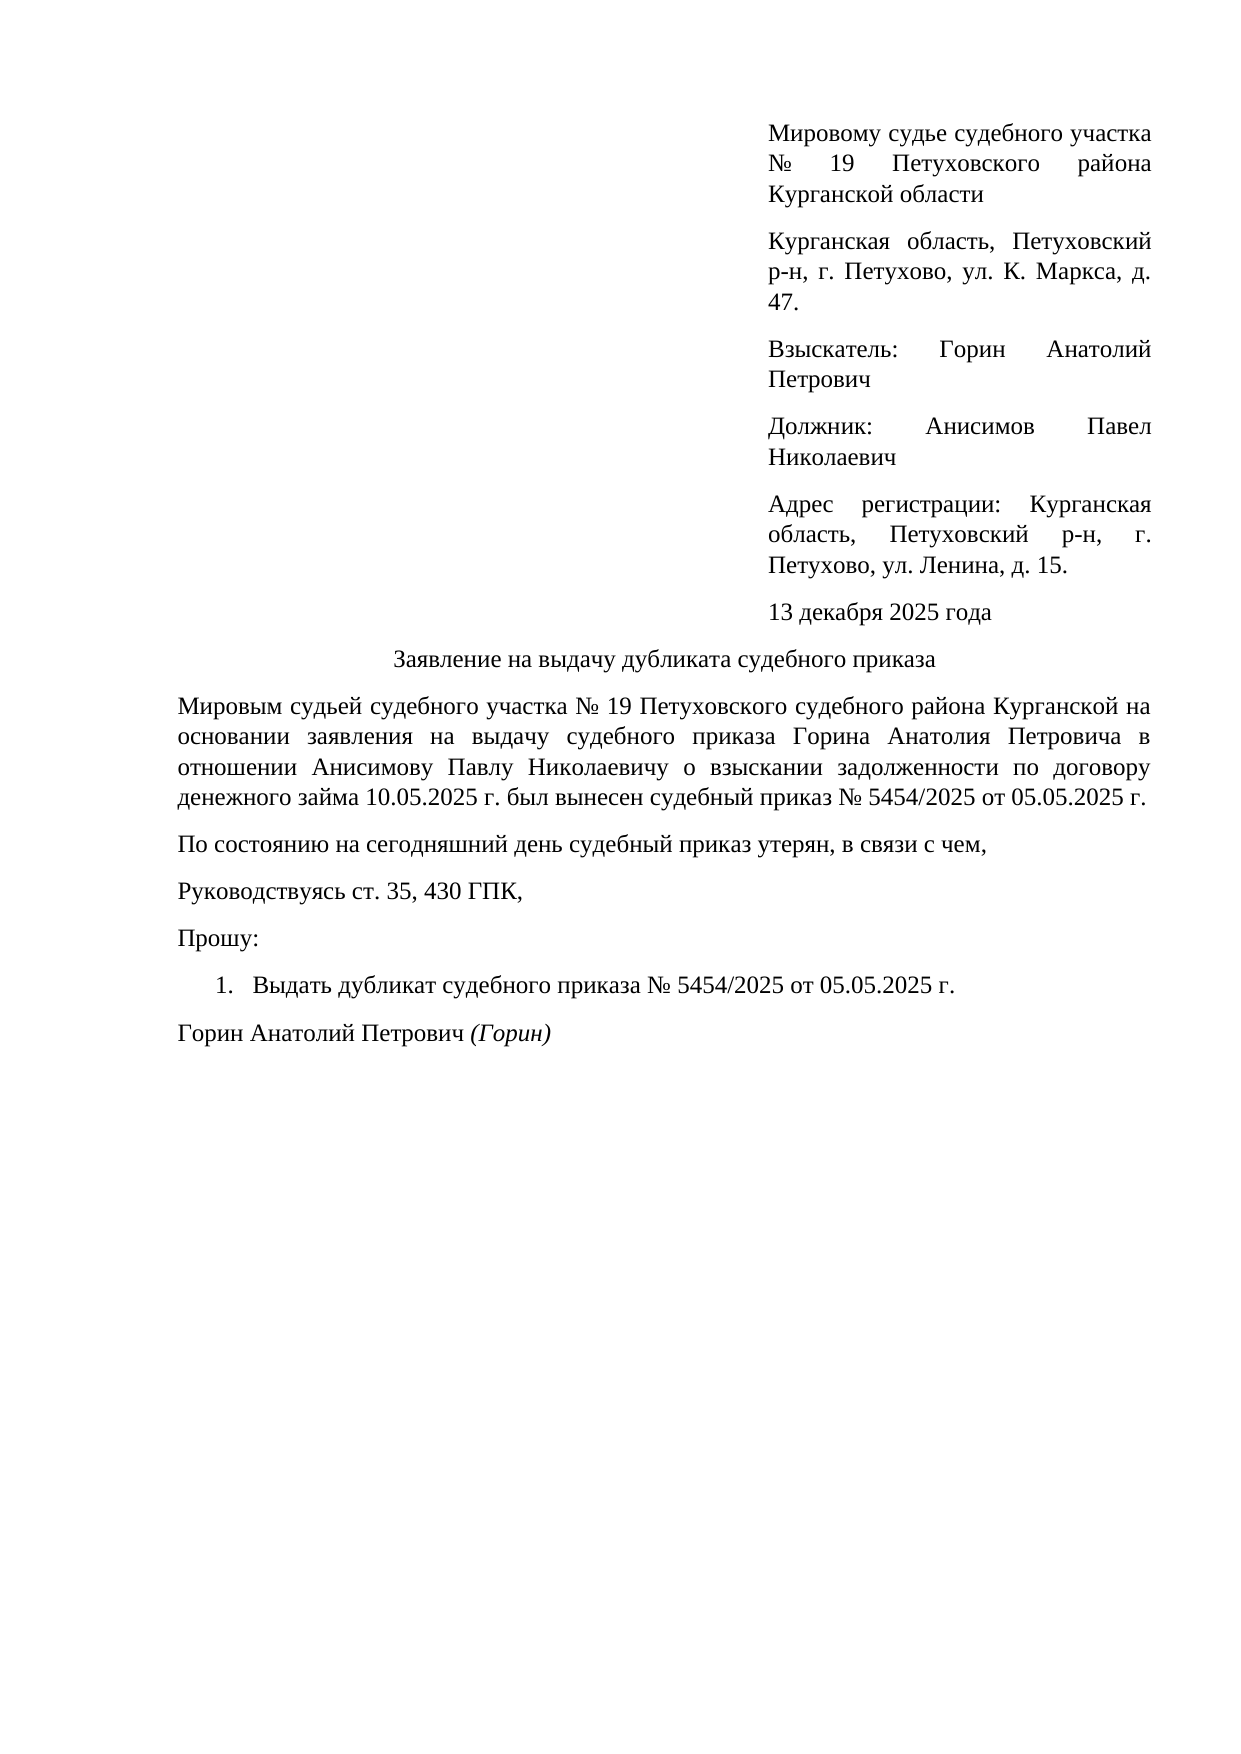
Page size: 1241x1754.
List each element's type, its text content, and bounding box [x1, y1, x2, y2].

text 13 декабря 2025 года [768, 597, 1152, 626]
text Адрес регистрации: Курганская область, Петуховский р-н, г. Петухово, ул. Ленина, д. 15. [768, 489, 1152, 578]
text Мировым судьей судебного участка № 19 Петуховского судебного района Курганской на основании заявления на выдачу судебного приказа Горина Анатолия Петровича в отношении Анисимову Павлу Николаевичу о взыскании задолженности по договору денежного займа 10.05.2025 г. был вынесен судебный приказ № 5454/2025 от 05.05.2025 г. [177, 691, 1152, 811]
list Выдать дубликат судебного приказа № 5454/2025 от 05.05.2025 г. [215, 971, 1152, 999]
text Руководствуясь ст. 35, 430 ГПК, [177, 876, 1152, 905]
text Должник: Анисимов Павел Николаевич [768, 411, 1152, 471]
text По состоянию на сегодняшний день судебный приказ утерян, в связи с чем, [177, 829, 1152, 858]
text Заявление на выдачу дубликата судебного приказа [177, 644, 1152, 673]
text Взыскатель: Горин Анатолий Петрович [768, 334, 1152, 393]
text Курганская область, Петуховский р-н, г. Петухово, ул. К. Маркса, д. 47. [768, 226, 1152, 316]
text Горин Анатолий Петрович (Горин) [177, 1018, 1152, 1046]
text Прошу: [177, 923, 1152, 952]
text Мировому судье судебного участка № 19 Петуховского района Курганской области [768, 118, 1152, 208]
